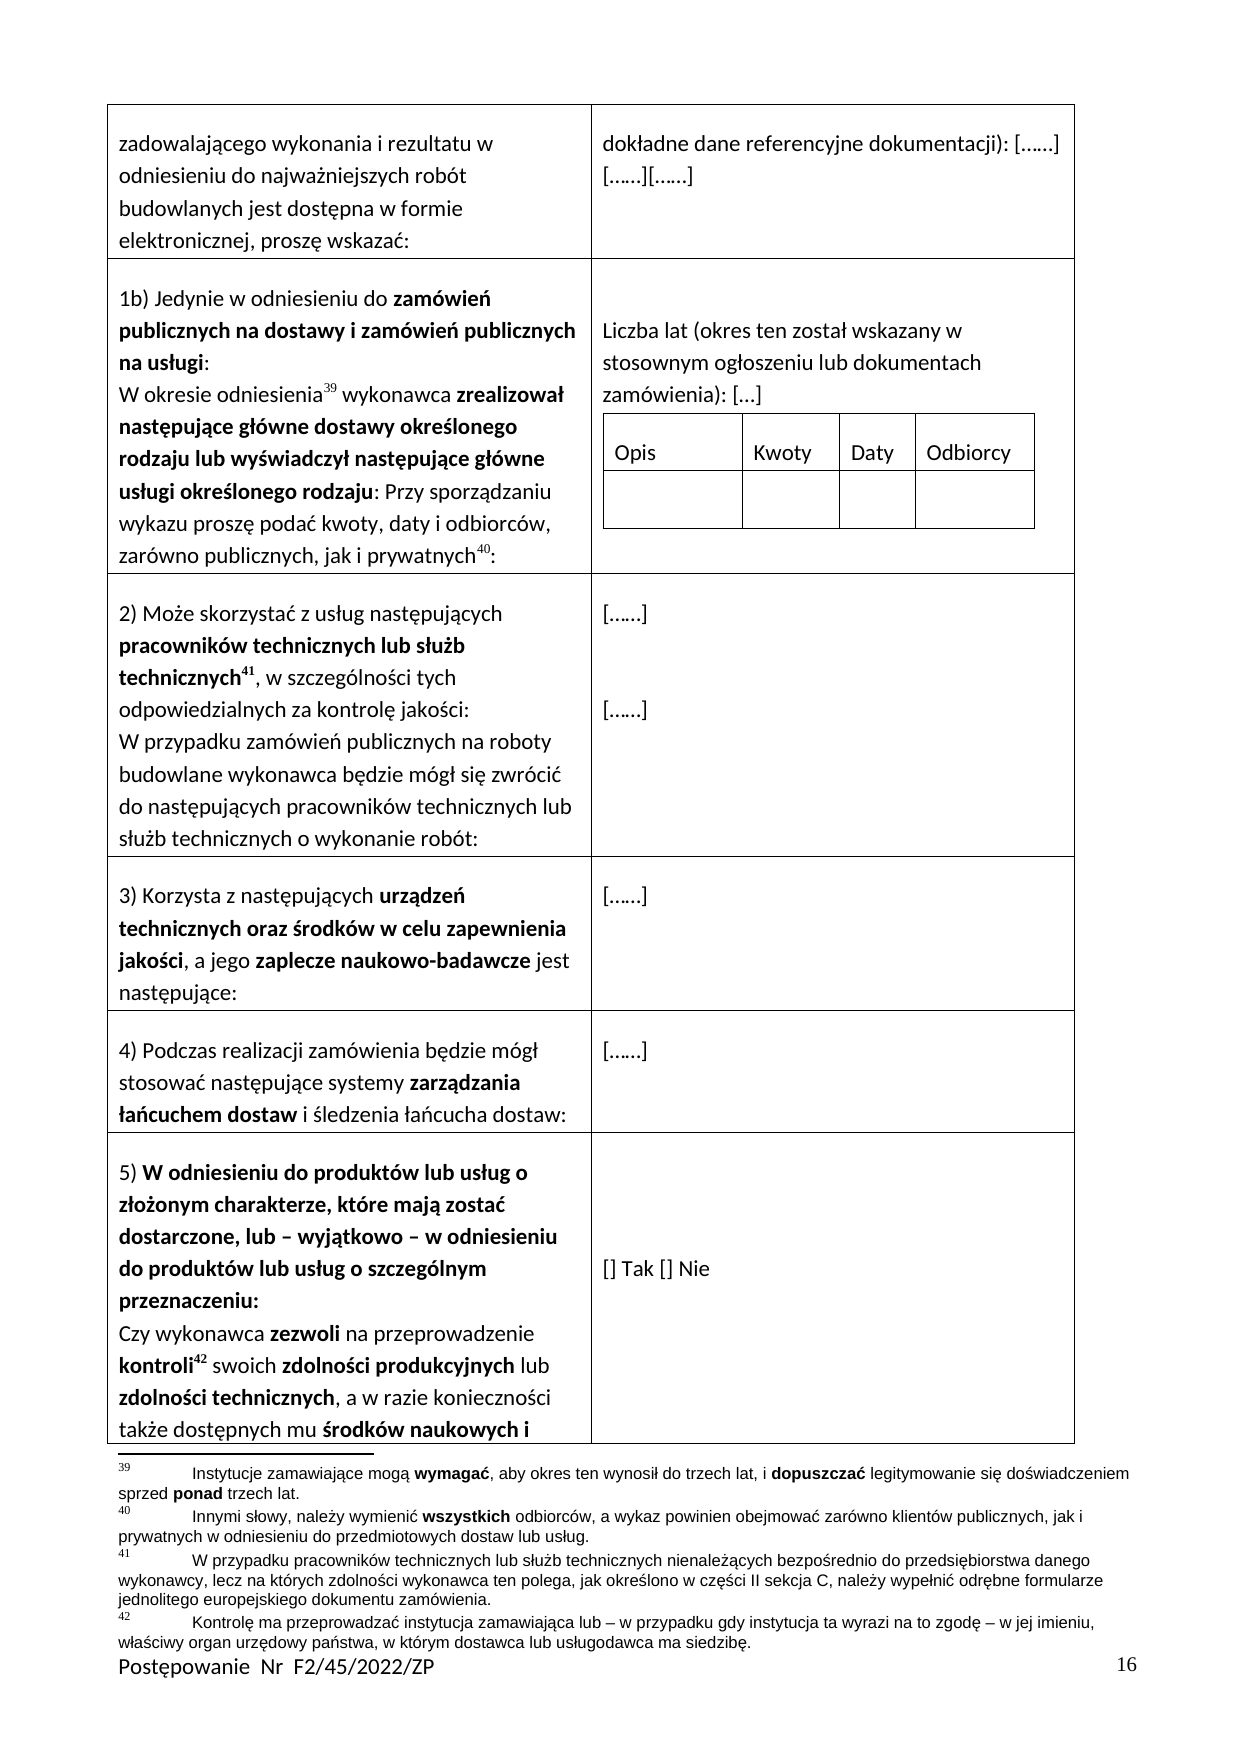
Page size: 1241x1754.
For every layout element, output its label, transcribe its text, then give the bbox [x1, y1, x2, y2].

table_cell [108, 1133, 591, 1443]
table_cell [] Tak [] Nie [592, 1133, 1074, 1443]
table_cell 2) Może skorzystać z usług następujących pracowników technicznych lub służb technicznych, w szczególności tych odpowiedzialnych za kontrolę jakości: W przypadku zamówień publicznych na roboty budowlane wykonawca będzie mógł się zwrócić do następujących pracowników technicznych lub służb technicznych o wykonanie robót: [108, 574, 591, 856]
table_cell Liczba lat (okres ten został wskazany w stosownym ogłoszeniu lub dokumentach zamówienia): […] [592, 259, 1074, 573]
table_cell 4) Podczas realizacji zamówienia będzie mógł stosować następujące systemy zarządzania łańcuchem dostaw i śledzenia łańcucha dostaw: [108, 1011, 591, 1132]
table_cell [……] [592, 1011, 1074, 1132]
table_cell [……] [……] [592, 574, 1074, 856]
table_cell [……] [592, 857, 1074, 1010]
table_cell 3) Korzysta z następujących urządzeń technicznych oraz środków w celu zapewnienia jakości, a jego zaplecze naukowo-badawcze jest następujące: [108, 857, 591, 1010]
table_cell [108, 105, 591, 258]
table_cell 1b) Jedynie w odniesieniu do zamówień publicznych na dostawy i zamówień publicznych na usługi: W okresie odniesienia wykonawca zrealizował następujące główne dostawy określonego rodzaju lub wyświadczył następujące główne usługi określonego rodzaju: Przy sporządzaniu wykazu proszę podać kwoty, daty i odbiorców, zarówno publicznych, jak i prywatnych: [108, 259, 591, 573]
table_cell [592, 105, 1074, 258]
